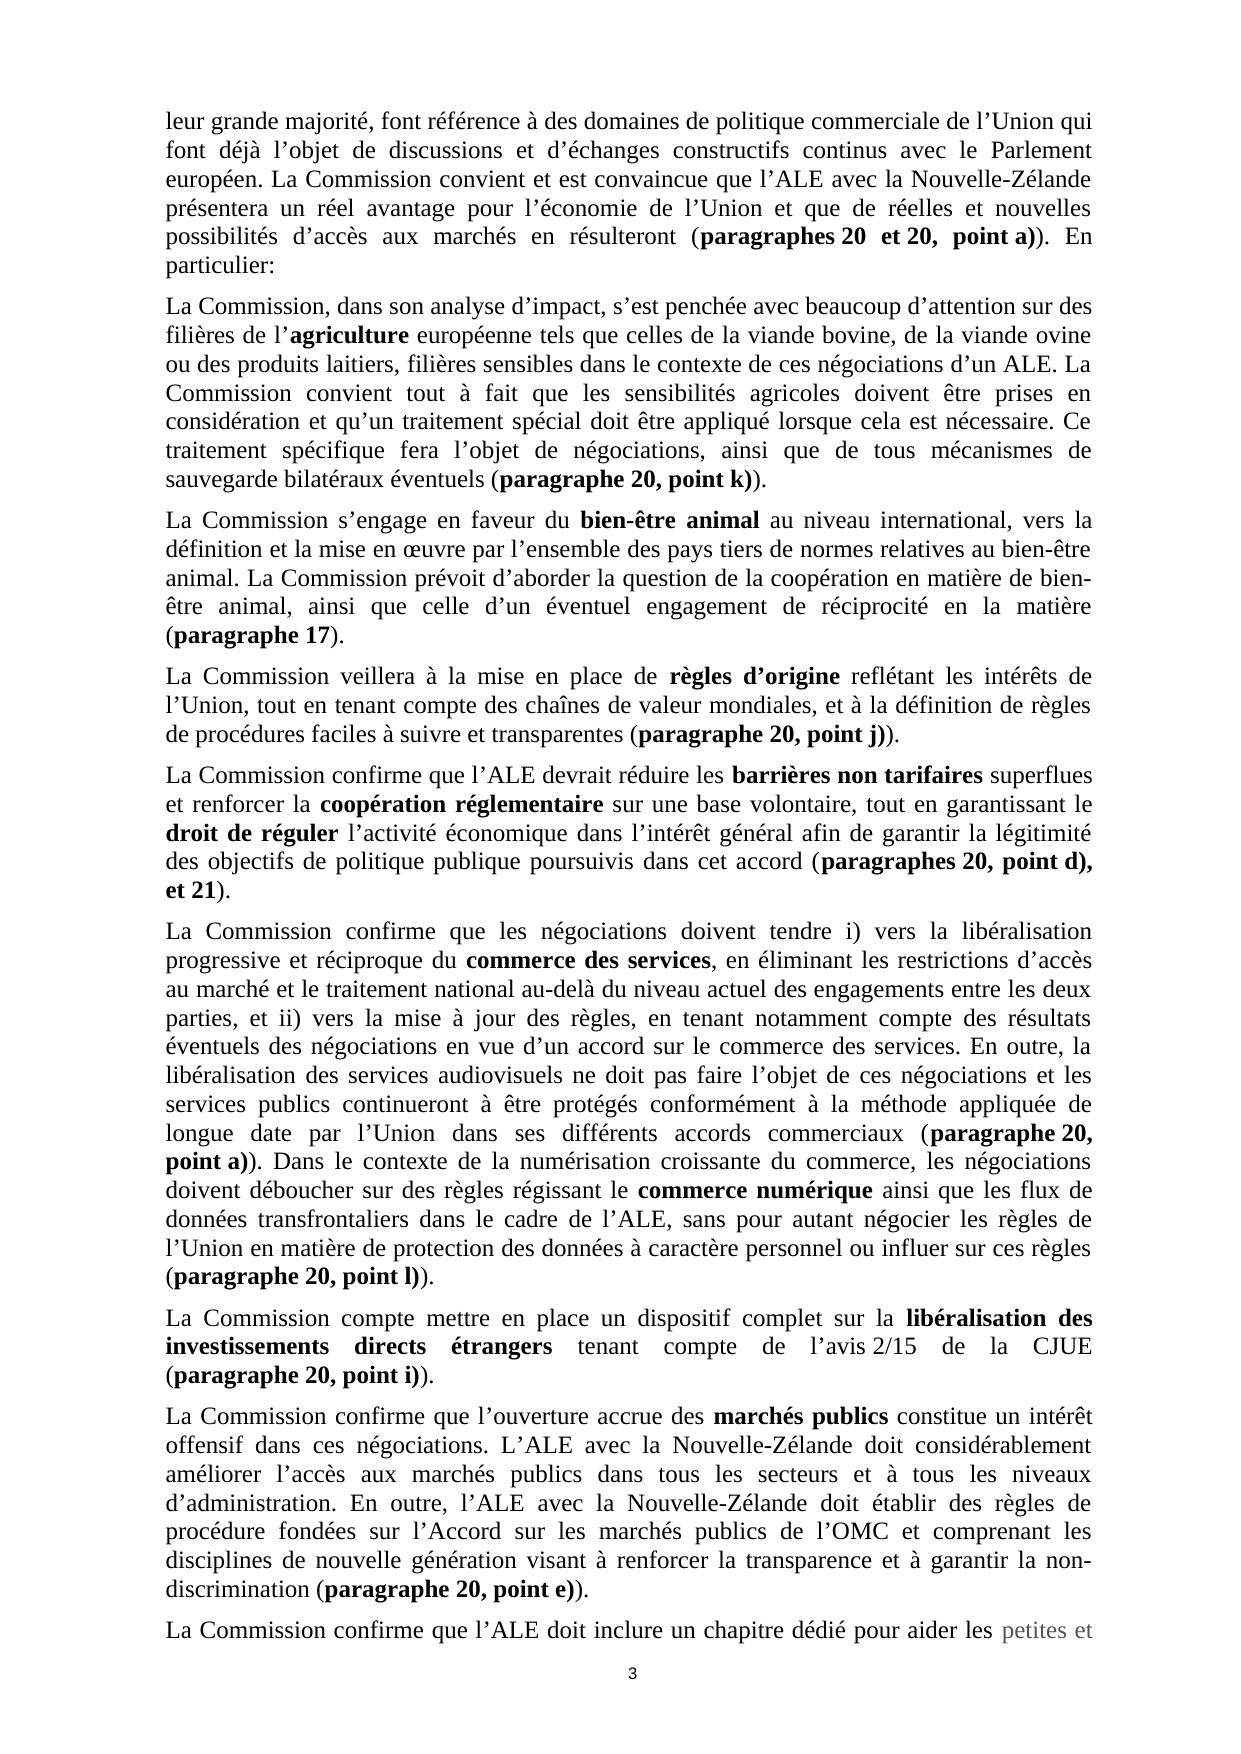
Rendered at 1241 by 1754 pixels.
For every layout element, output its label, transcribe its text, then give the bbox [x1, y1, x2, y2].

text La Commission confirme que les négociations doivent tendre i) vers la libéralisation progressive et réciproque du commerce des services, en éliminant les restrictions d’accès au marché et le traitement national au-delà du niveau actuel des engagements entre les deux parties, et ii) vers la mise à jour des règles, en tenant notamment compte des résultats éventuels des négociations en vue d’un accord sur le commerce des services. En outre, la libéralisation des services audiovisuels ne doit pas faire l’objet de ces négociations et les services publics continueront à être protégés conformément à la méthode appliquée de longue date par l’Union dans ses différents accords commerciaux (paragraphe 20, point a)). Dans le contexte de la numérisation croissante du commerce, les négociations doivent déboucher sur des règles régissant le commerce numérique ainsi que les flux de données transfrontaliers dans le cadre de l’ALE, sans pour autant négocier les règles de l’Union en matière de protection des données à caractère personnel ou influer sur ces règles (paragraphe 20, point l)). [165, 916, 1093, 1290]
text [165, 106, 1093, 279]
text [165, 1615, 1093, 1644]
text La Commission compte mettre en place un dispositif complet sur la libéralisation des investissements directs étrangers tenant compte de l’avis 2/15 de la CJUE (paragraphe 20, point i)). [165, 1303, 1093, 1389]
text La Commission veillera à la mise en place de règles d’origine reflétant les intérêts de l’Union, tout en tenant compte des chaînes de valeur mondiales, et à la définition de règles de procédures faciles à suivre et transparentes (paragraphe 20, point j)). [165, 661, 1093, 748]
text La Commission confirme que l’ALE devrait réduire les barrières non tarifaires superflues et renforcer la coopération réglementaire sur une base volontaire, tout en garantissant le droit de réguler l’activité économique dans l’intérêt général afin de garantir la légitimité des objectifs de politique publique poursuivis dans cet accord (paragraphes 20, point d), et 21). [165, 760, 1093, 904]
text La Commission, dans son analyse d’impact, s’est penchée avec beaucoup d’attention sur des filières de l’agriculture européenne tels que celles de la viande bovine, de la viande ovine ou des produits laitiers, filières sensibles dans le contexte de ces négociations d’un ALE. La Commission convient tout à fait que les sensibilités agricoles doivent être prises en considération et qu’un traitement spécial doit être appliqué lorsque cela est nécessaire. Ce traitement spécifique fera l’objet de négociations, ainsi que de tous mécanismes de sauvegarde bilatéraux éventuels (paragraphe 20, point k)). [165, 291, 1093, 493]
text La Commission confirme que l’ouverture accrue des marchés publics constitue un intérêt offensif dans ces négociations. L’ALE avec la Nouvelle-Zélande doit considérablement améliorer l’accès aux marchés publics dans tous les secteurs et à tous les niveaux d’administration. En outre, l’ALE avec la Nouvelle-Zélande doit établir des règles de procédure fondées sur l’Accord sur les marchés publics de l’OMC et comprenant les disciplines de nouvelle génération visant à renforcer la transparence et à garantir la non-discrimination (paragraphe 20, point e)). [165, 1401, 1093, 1603]
text La Commission s’engage en faveur du bien-être animal au niveau international, vers la définition et la mise en œuvre par l’ensemble des pays tiers de normes relatives au bien-être animal. La Commission prévoit d’aborder la question de la coopération en matière de bien-être animal, ainsi que celle d’un éventuel engagement de réciprocité en la matière (paragraphe 17). [165, 505, 1093, 649]
